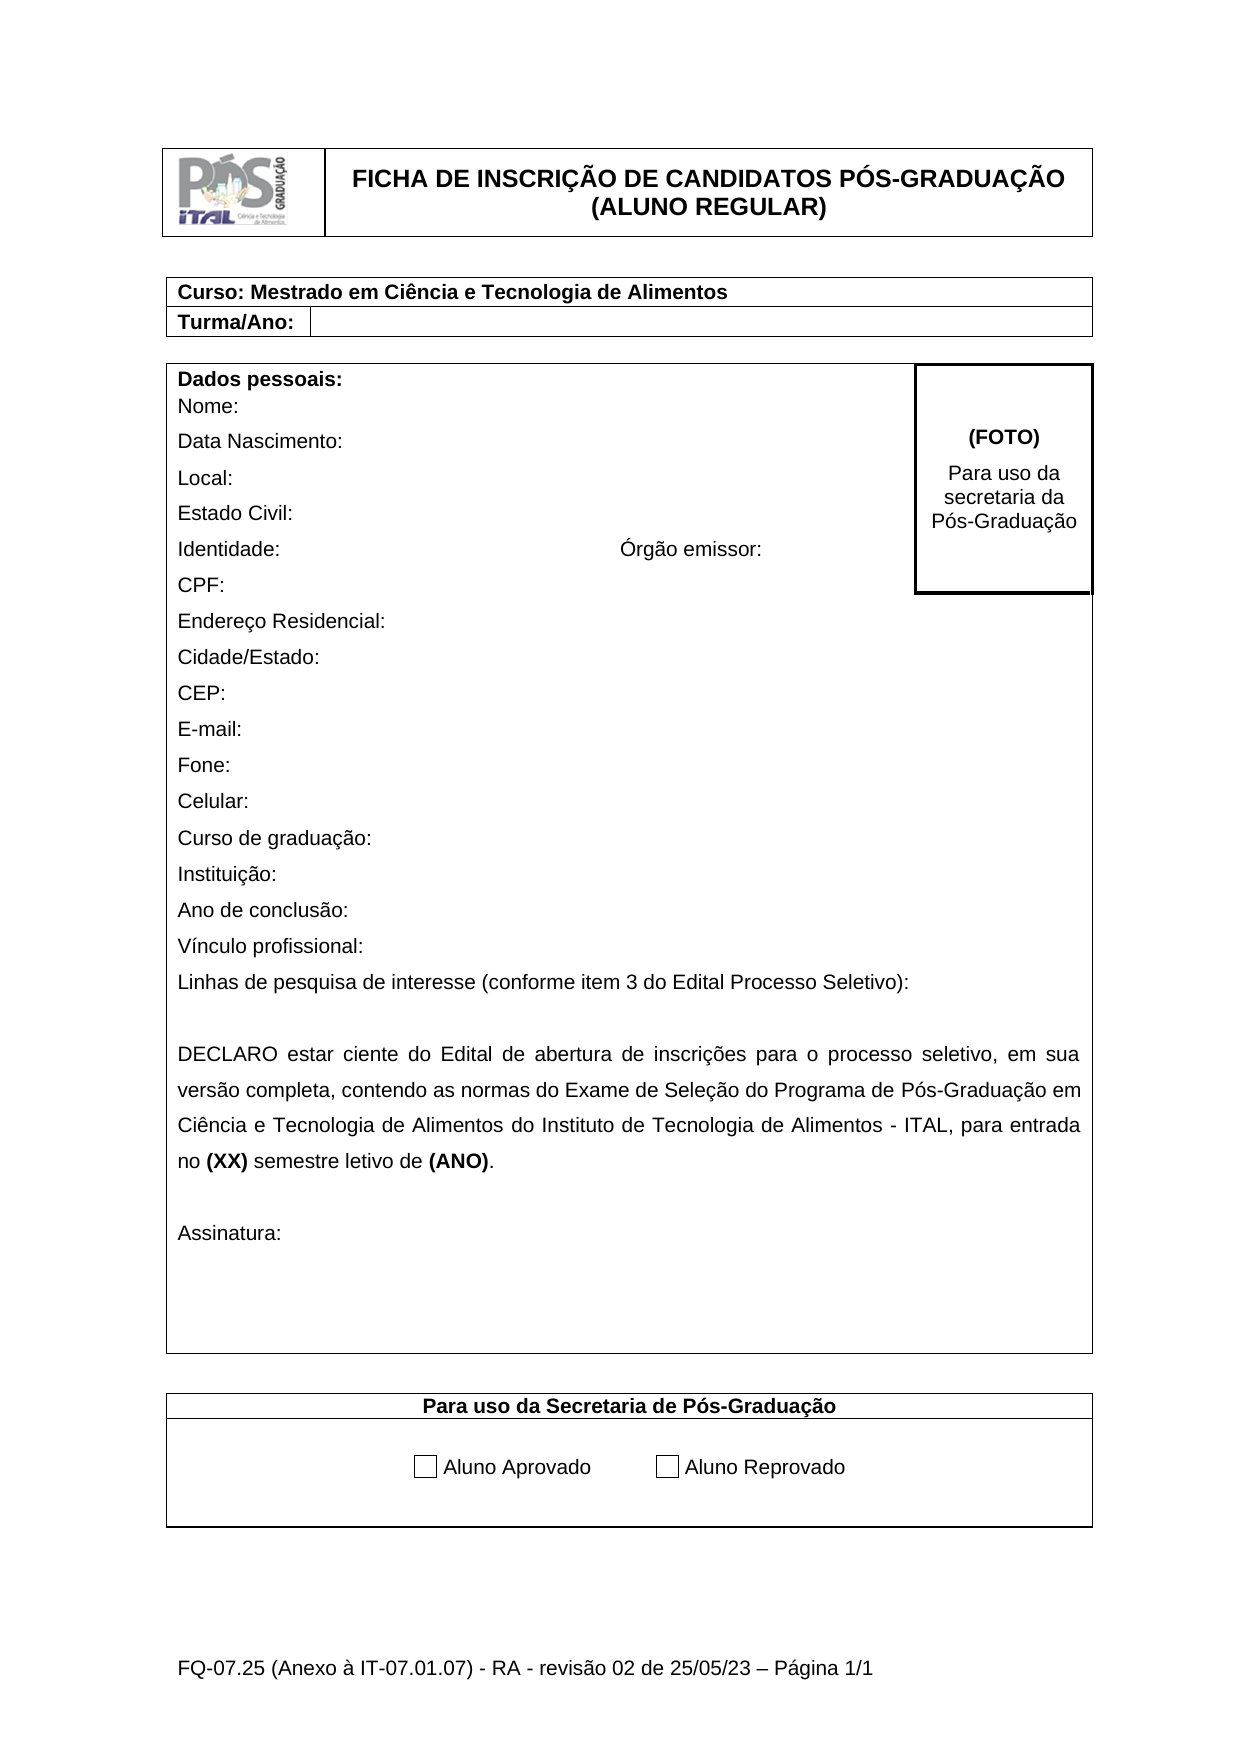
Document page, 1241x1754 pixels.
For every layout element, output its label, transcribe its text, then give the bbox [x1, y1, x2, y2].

table_header Dados pessoais: [167, 364, 914, 390]
table_header (FOTO) Para uso da secretaria da Pós-Graduação [917, 366, 1091, 591]
table_cell [311, 307, 1092, 336]
table_cell Curso de graduação: Instituição: Ano de conclusão: Vínculo profissional: Linhas de pesquisa de interesse (conforme item 3 do Edital Processo Seletivo): DECLARO estar ciente do Edital de abertura de inscrições para o processo seletivo, em sua versão completa, contendo as normas do Exame de Seleção do Programa de Pós-Graduação em Ciência e Tecnologia de Alimentos do Instituto de Tecnologia de Alimentos - ITAL, para entrada no (XX) semestre letivo de (ANO). Assinatura: [167, 826, 1092, 1352]
table_cell Aluno Aprovado Aluno Reprovado [167, 1419, 1092, 1526]
table_header FICHA DE INSCRIÇÃO DE CANDIDATOS PÓS-GRADUAÇÃO (ALUNO REGULAR) [326, 149, 1092, 236]
table_header Para uso da Secretaria de Pós-Graduação [167, 1394, 1092, 1417]
table_cell Turma/Ano: [167, 307, 310, 336]
table_header [163, 149, 324, 236]
table_cell Nome: Data Nascimento: Local: Estado Civil: Identidade: Órgão emissor: CPF: Endereço Residencial: Cidade/Estado: CEP: E-mail: Fone: Celular: [167, 390, 915, 826]
table_header Curso: Mestrado em Ciência e Tecnologia de Alimentos [167, 278, 1092, 306]
table_cell [915, 591, 1092, 826]
